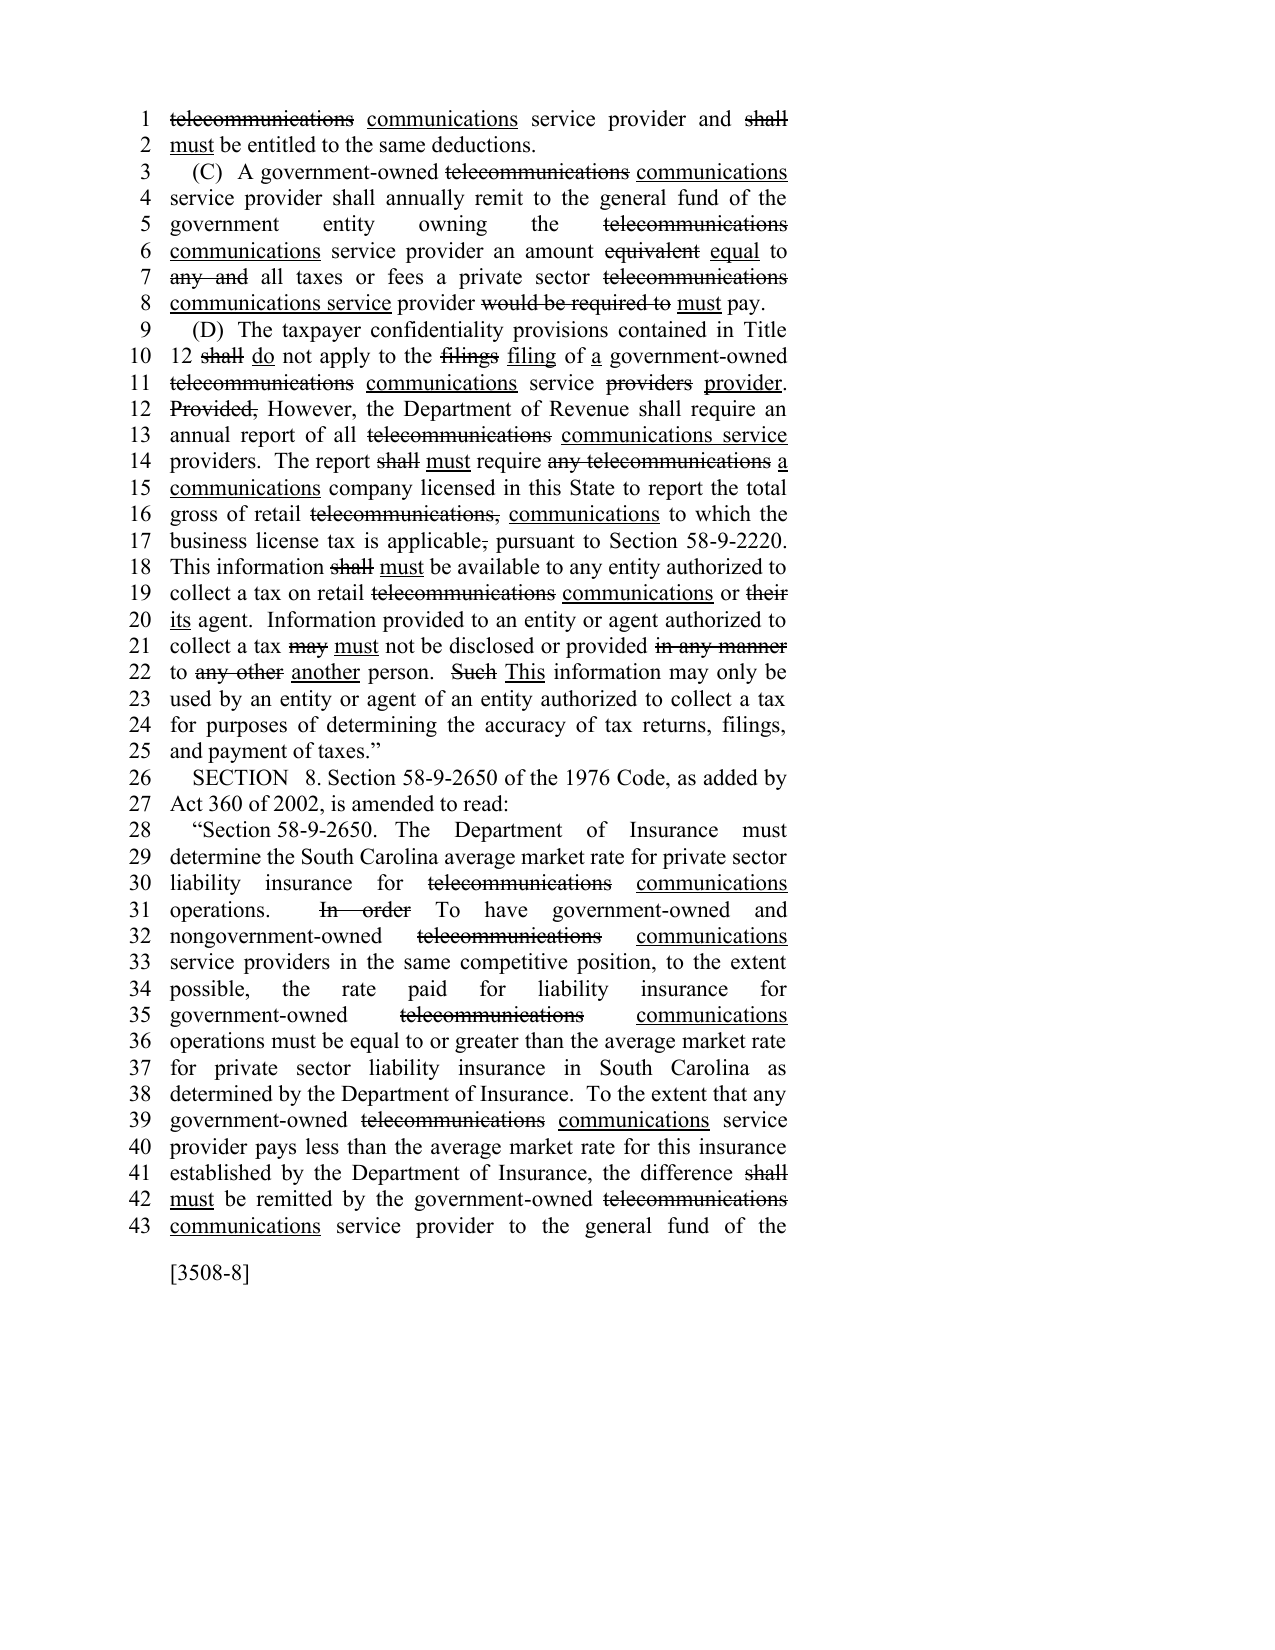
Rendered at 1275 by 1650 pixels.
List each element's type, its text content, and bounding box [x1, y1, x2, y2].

text (D) The taxpayer confidentiality provisions contained in Title 12 shall do not apply to the filings filing of a government-owned telecommunications communications service providers provider. Provided, However, the Department of Revenue shall require an annual report of all telecommunications communications service providers. The report shall must require any telecommunications a communications company licensed in this State to report the total gross of retail telecommunications, communications to which the business license tax is applicable, pursuant to Section 58-9-2220. This information shall must be available to any entity authorized to collect a tax on retail telecommunications communications or their its agent. Information provided to an entity or agent authorized to collect a tax may must not be disclosed or provided in any manner to any other another person. Such This information may only be used by an entity or agent of an entity authorized to collect a tax for purposes of determining the accuracy of tax returns, filings, and payment of taxes.” [169, 316, 787, 764]
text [169, 817, 787, 1238]
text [169, 105, 787, 158]
text (C) A government-owned telecommunications communications service provider shall annually remit to the general fund of the government entity owning the telecommunications communications service provider an amount equivalent equal to any and all taxes or fees a private sector telecommunications communications service provider would be required to must pay. [169, 158, 787, 316]
text SECTION 8. Section 58-9-2650 of the 1976 Code, as added by Act 360 of 2002, is amended to read: [169, 764, 787, 817]
